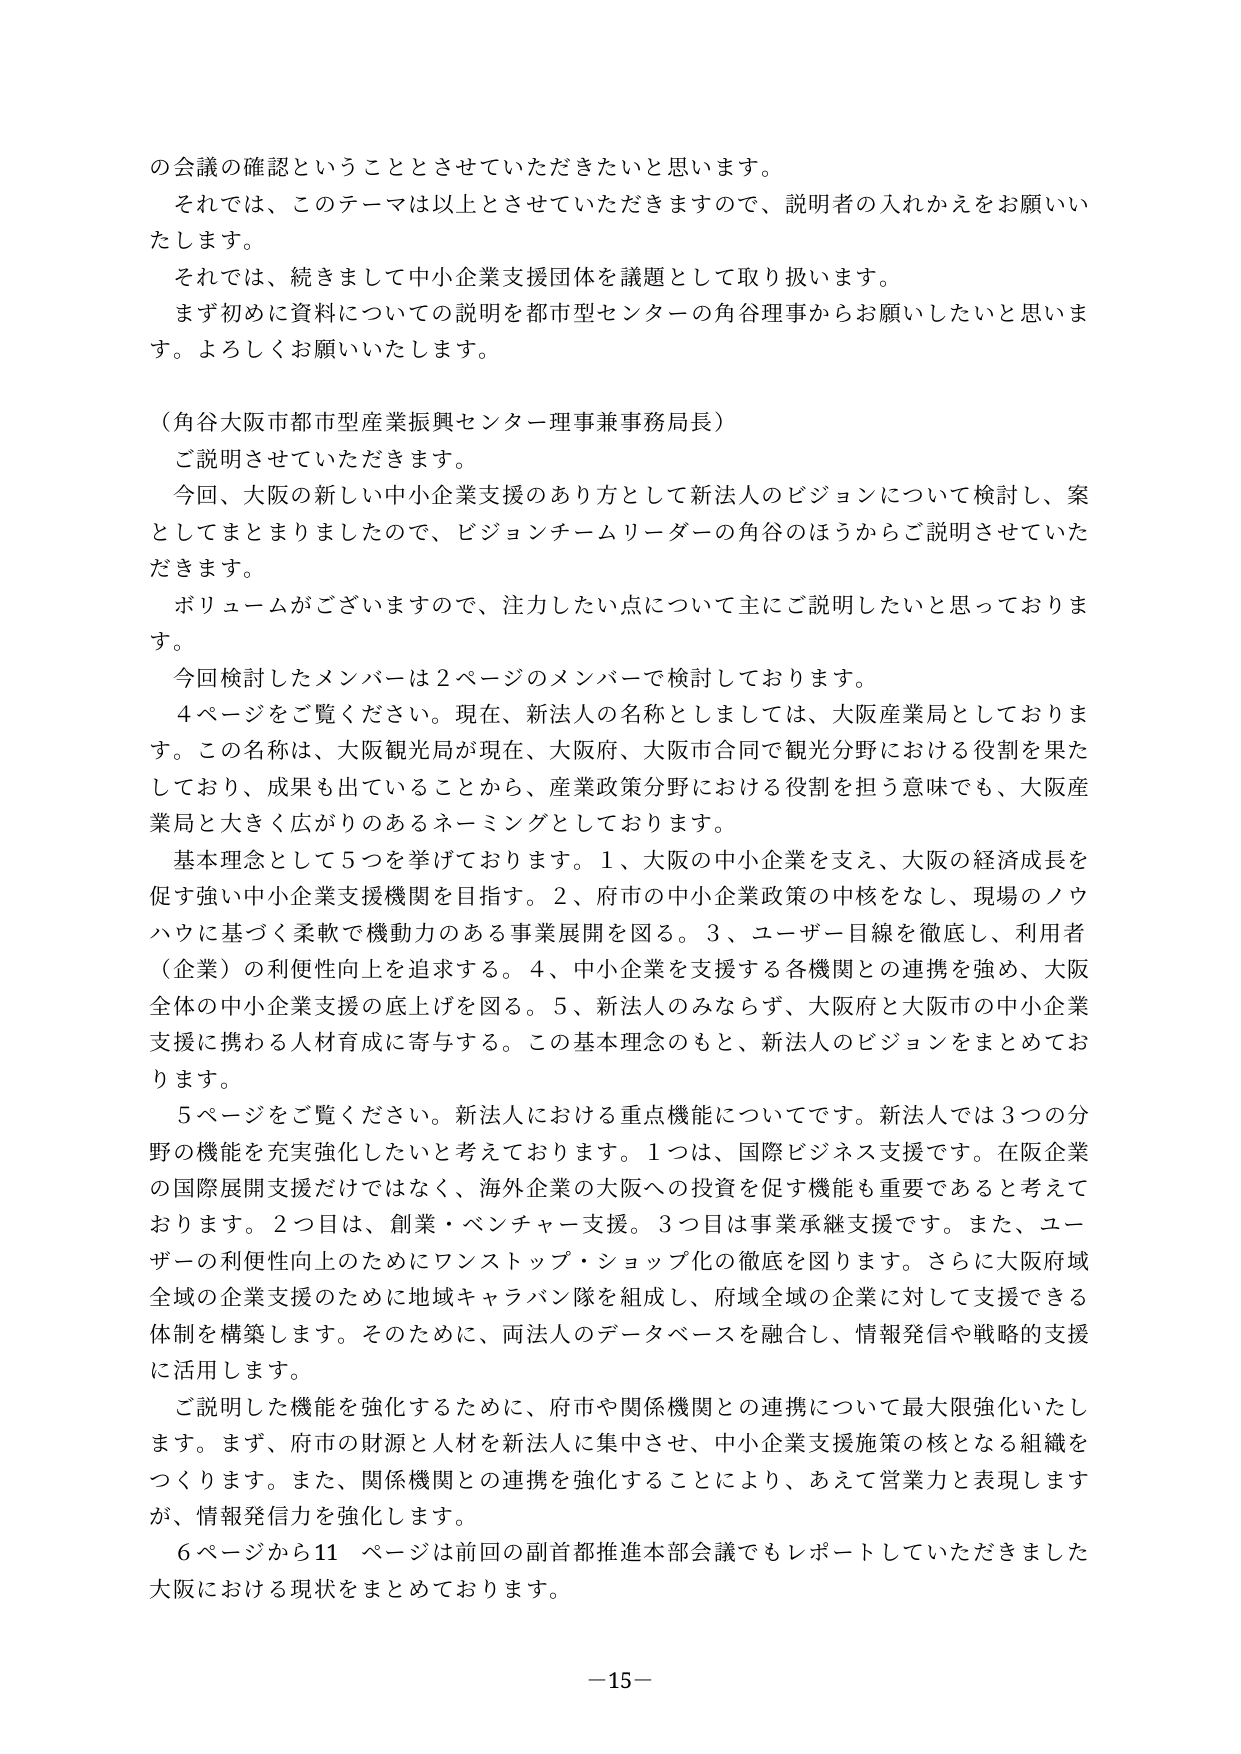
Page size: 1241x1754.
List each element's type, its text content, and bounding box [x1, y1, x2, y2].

text ご説明させていただきます。 [149, 439, 1091, 476]
text 今回検討したメンバーは２ページのメンバーで検討しております。 [149, 658, 1091, 695]
text ４ページをご覧ください。現在、新法人の名称としましては、大阪産業局としております。この名称は、大阪観光局が現在、大阪府、大阪市合同で観光分野における役割を果たしており、成果も出ていることから、産業政策分野における役割を担う意味でも、大阪産業局と大きく広がりのあるネーミングとしております。 [149, 695, 1091, 841]
text ６ページから11ページは前回の副首都推進本部会議でもレポートしていただきました大阪における現状をまとめております。 [149, 1533, 1091, 1606]
text （角谷大阪市都市型産業振興センター理事兼事務局長） [149, 403, 1091, 439]
text まず初めに資料についての説明を都市型センターの角谷理事からお願いしたいと思います。よろしくお願いいたします。 [149, 294, 1091, 367]
text それでは、続きまして中小企業支援団体を議題として取り扱います。 [149, 257, 1091, 294]
text ５ページをご覧ください。新法人における重点機能についてです。新法人では３つの分野の機能を充実強化したいと考えております。１つは、国際ビジネス支援です。在阪企業の国際展開支援だけではなく、海外企業の大阪への投資を促す機能も重要であると考えております。２つ目は、創業・ベンチャー支援。３つ目は事業承継支援です。また、ユーザーの利便性向上のためにワンストップ・ショップ化の徹底を図ります。さらに大阪府域全域の企業支援のために地域キャラバン隊を組成し、府域全域の企業に対して支援できる体制を構築します。そのために、両法人のデータベースを融合し、情報発信や戦略的支援に活用します。 [149, 1096, 1091, 1387]
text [149, 148, 1091, 184]
text 基本理念として５つを挙げております。１、大阪の中小企業を支え、大阪の経済成長を促す強い中小企業支援機関を目指す。２、府市の中小企業政策の中核をなし、現場のノウハウに基づく柔軟で機動力のある事業展開を図る。３、ユーザー目線を徹底し、利用者（企業）の利便性向上を追求する。４、中小企業を支援する各機関との連携を強め、大阪全体の中小企業支援の底上げを図る。５、新法人のみならず、大阪府と大阪市の中小企業支援に携わる人材育成に寄与する。この基本理念のもと、新法人のビジョンをまとめております。 [149, 841, 1091, 1096]
text ご説明した機能を強化するために、府市や関係機関との連携について最大限強化いたします。まず、府市の財源と人材を新法人に集中させ、中小企業支援施策の核となる組織をつくります。また、関係機関との連携を強化することにより、あえて営業力と表現しますが、情報発信力を強化します。 [149, 1387, 1091, 1533]
text 今回、大阪の新しい中小企業支援のあり方として新法人のビジョンについて検討し、案としてまとまりましたので、ビジョンチームリーダーの角谷のほうからご説明させていただきます。 [149, 476, 1091, 585]
text それでは、このテーマは以上とさせていただきますので、説明者の入れかえをお願いいたします。 [149, 184, 1091, 257]
text ボリュームがございますので、注力したい点について主にご説明したいと思っております。 [149, 585, 1091, 658]
